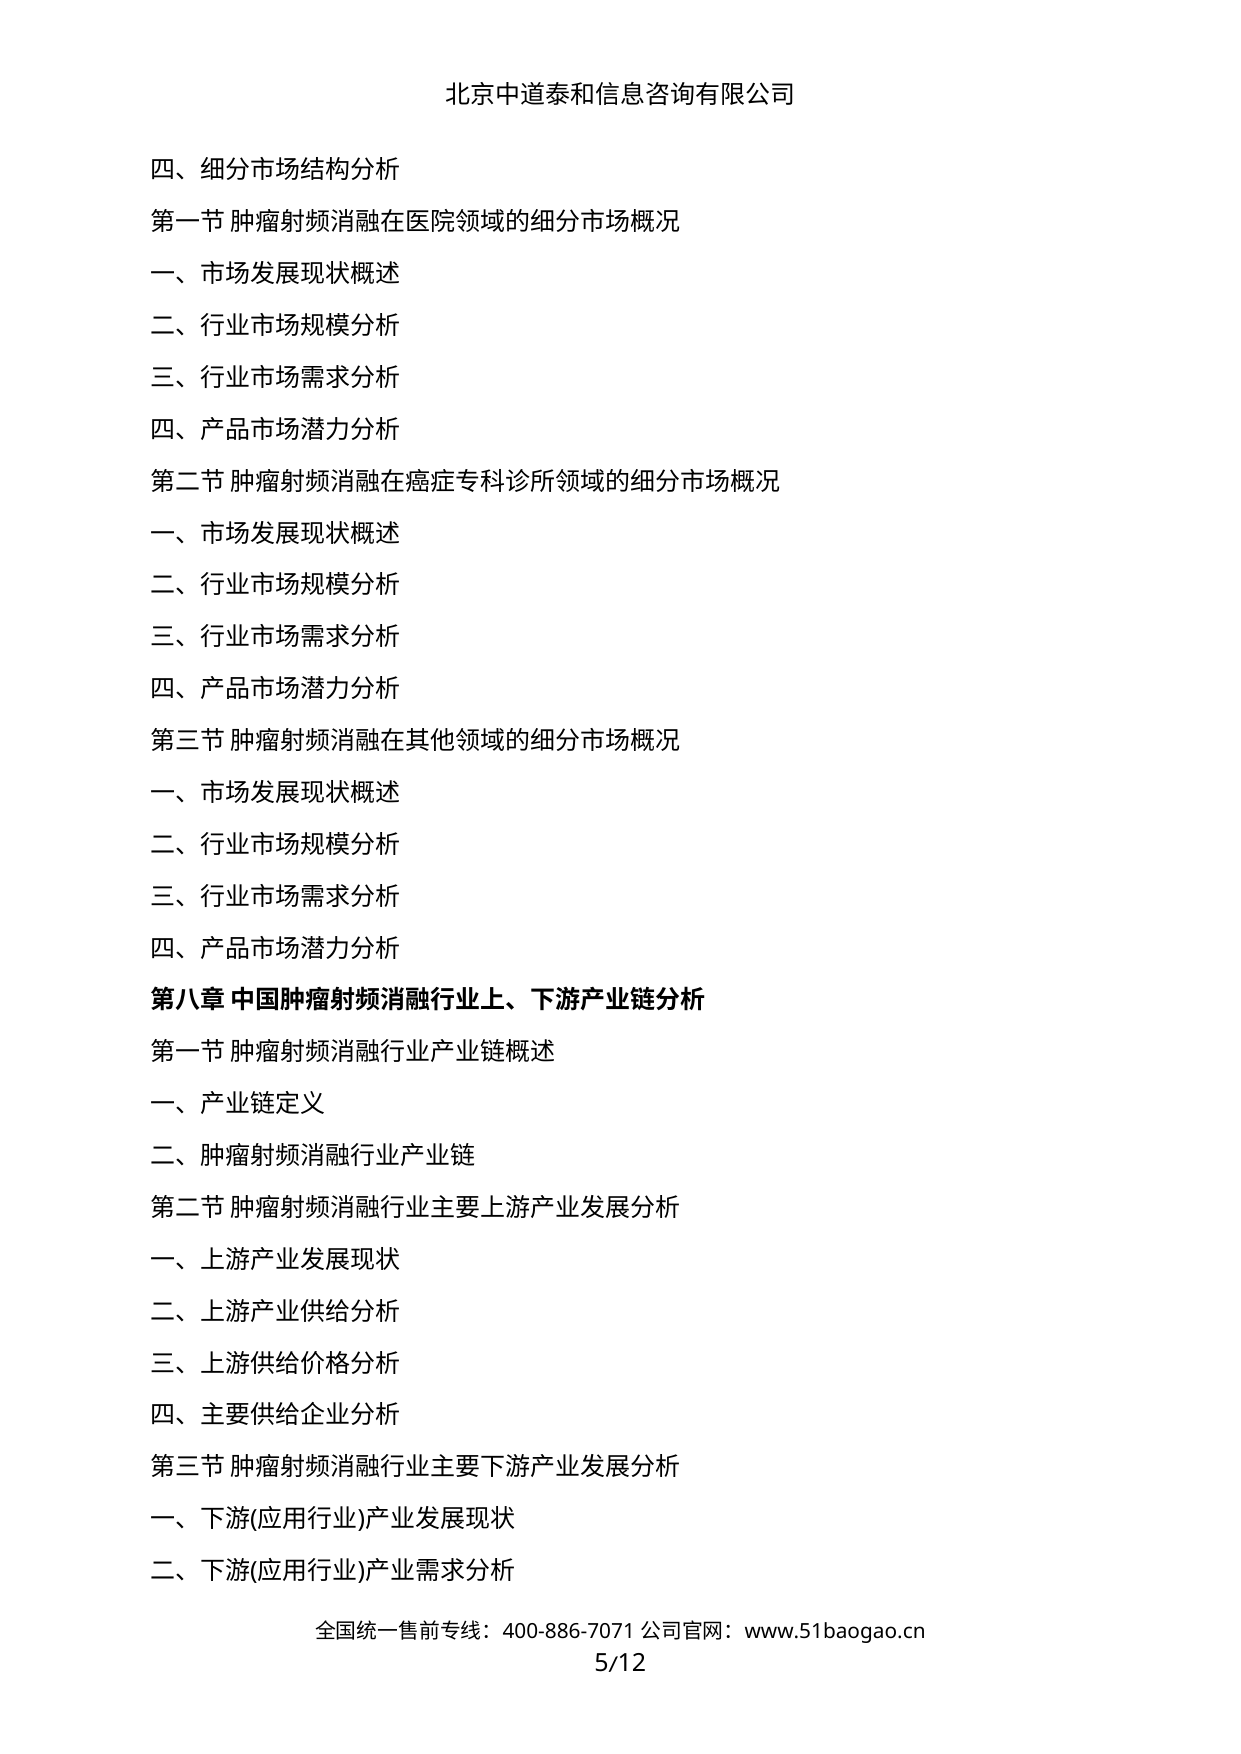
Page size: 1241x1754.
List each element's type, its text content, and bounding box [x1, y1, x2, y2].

text 一、上游产业发展现状 [150, 1239, 1090, 1276]
text 二、行业市场规模分析 [150, 824, 1090, 861]
text 第八章 中国肿瘤射频消融行业上、下游产业链分析 [150, 980, 1090, 1016]
text 二、行业市场规模分析 [150, 565, 1090, 601]
text 第二节 肿瘤射频消融在癌症专科诊所领域的细分市场概况 [150, 461, 1090, 497]
text 四、产品市场潜力分析 [150, 409, 1090, 446]
text 三、行业市场需求分析 [150, 876, 1090, 912]
text 第三节 肿瘤射频消融行业主要下游产业发展分析 [150, 1447, 1090, 1483]
text 一、下游(应用行业)产业发展现状 [150, 1499, 1090, 1535]
text 三、行业市场需求分析 [150, 357, 1090, 394]
text 一、产业链定义 [150, 1084, 1090, 1120]
text 二、行业市场规模分析 [150, 306, 1090, 342]
text 四、细分市场结构分析 [150, 150, 1090, 186]
text 一、市场发展现状概述 [150, 254, 1090, 290]
text 四、产品市场潜力分析 [150, 669, 1090, 705]
text 三、行业市场需求分析 [150, 617, 1090, 653]
text 四、产品市场潜力分析 [150, 928, 1090, 964]
text 第二节 肿瘤射频消融行业主要上游产业发展分析 [150, 1187, 1090, 1224]
text 四、主要供给企业分析 [150, 1395, 1090, 1431]
text 一、市场发展现状概述 [150, 513, 1090, 549]
text 二、下游(应用行业)产业需求分析 [150, 1551, 1090, 1587]
text 三、上游供给价格分析 [150, 1343, 1090, 1379]
text 二、上游产业供给分析 [150, 1291, 1090, 1327]
text 第一节 肿瘤射频消融行业产业链概述 [150, 1032, 1090, 1068]
text 第一节 肿瘤射频消融在医院领域的细分市场概况 [150, 202, 1090, 238]
text 第三节 肿瘤射频消融在其他领域的细分市场概况 [150, 721, 1090, 757]
text 一、市场发展现状概述 [150, 772, 1090, 809]
text 二、肿瘤射频消融行业产业链 [150, 1136, 1090, 1172]
